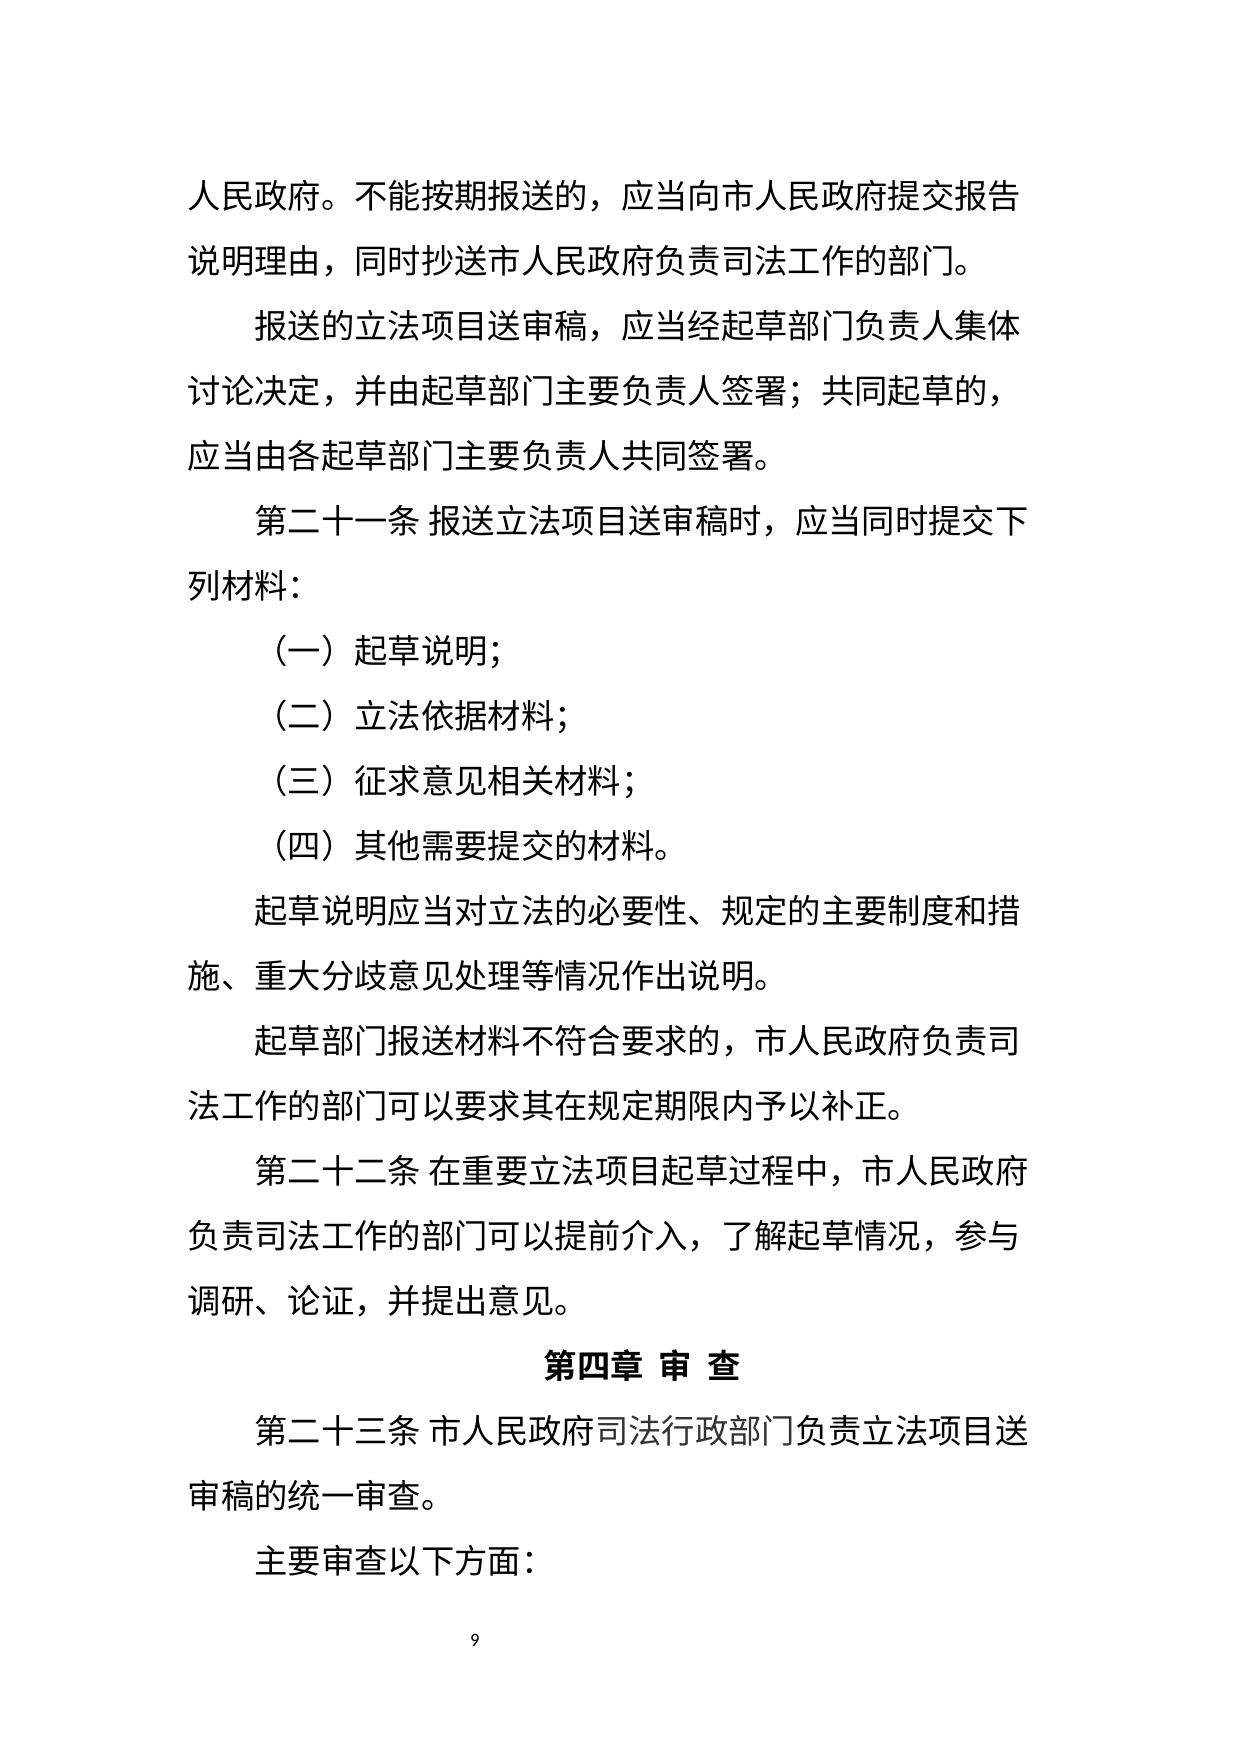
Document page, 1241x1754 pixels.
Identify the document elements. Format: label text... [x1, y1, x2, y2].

text （三）征求意见相关材料； [187, 747, 1053, 812]
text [187, 162, 1053, 292]
text （四）其他需要提交的材料。 [187, 812, 1053, 877]
text （二）立法依据材料； [187, 682, 1053, 747]
text 报送的立法项目送审稿，应当经起草部门负责人集体讨论决定，并由起草部门主要负责人签署；共同起草的，应当由各起草部门主要负责人共同签署。 [187, 292, 1053, 487]
text 第二十一条 报送立法项目送审稿时，应当同时提交下列材料： [187, 487, 1053, 617]
text 起草部门报送材料不符合要求的，市人民政府负责司法工作的部门可以要求其在规定期限内予以补正。 [187, 1007, 1053, 1137]
text 第二十二条 在重要立法项目起草过程中，市人民政府负责司法工作的部门可以提前介入，了解起草情况，参与调研、论证，并提出意见。 [187, 1137, 1053, 1332]
text 起草说明应当对立法的必要性、规定的主要制度和措施、重大分歧意见处理等情况作出说明。 [187, 877, 1053, 1007]
text 第二十三条 市人民政府司法行政部门负责立法项目送审稿的统一审查。 [187, 1397, 1053, 1527]
text 第四章 审 查 [187, 1332, 1053, 1397]
text （一）起草说明； [187, 617, 1053, 682]
text 主要审查以下方面： [187, 1527, 1053, 1592]
